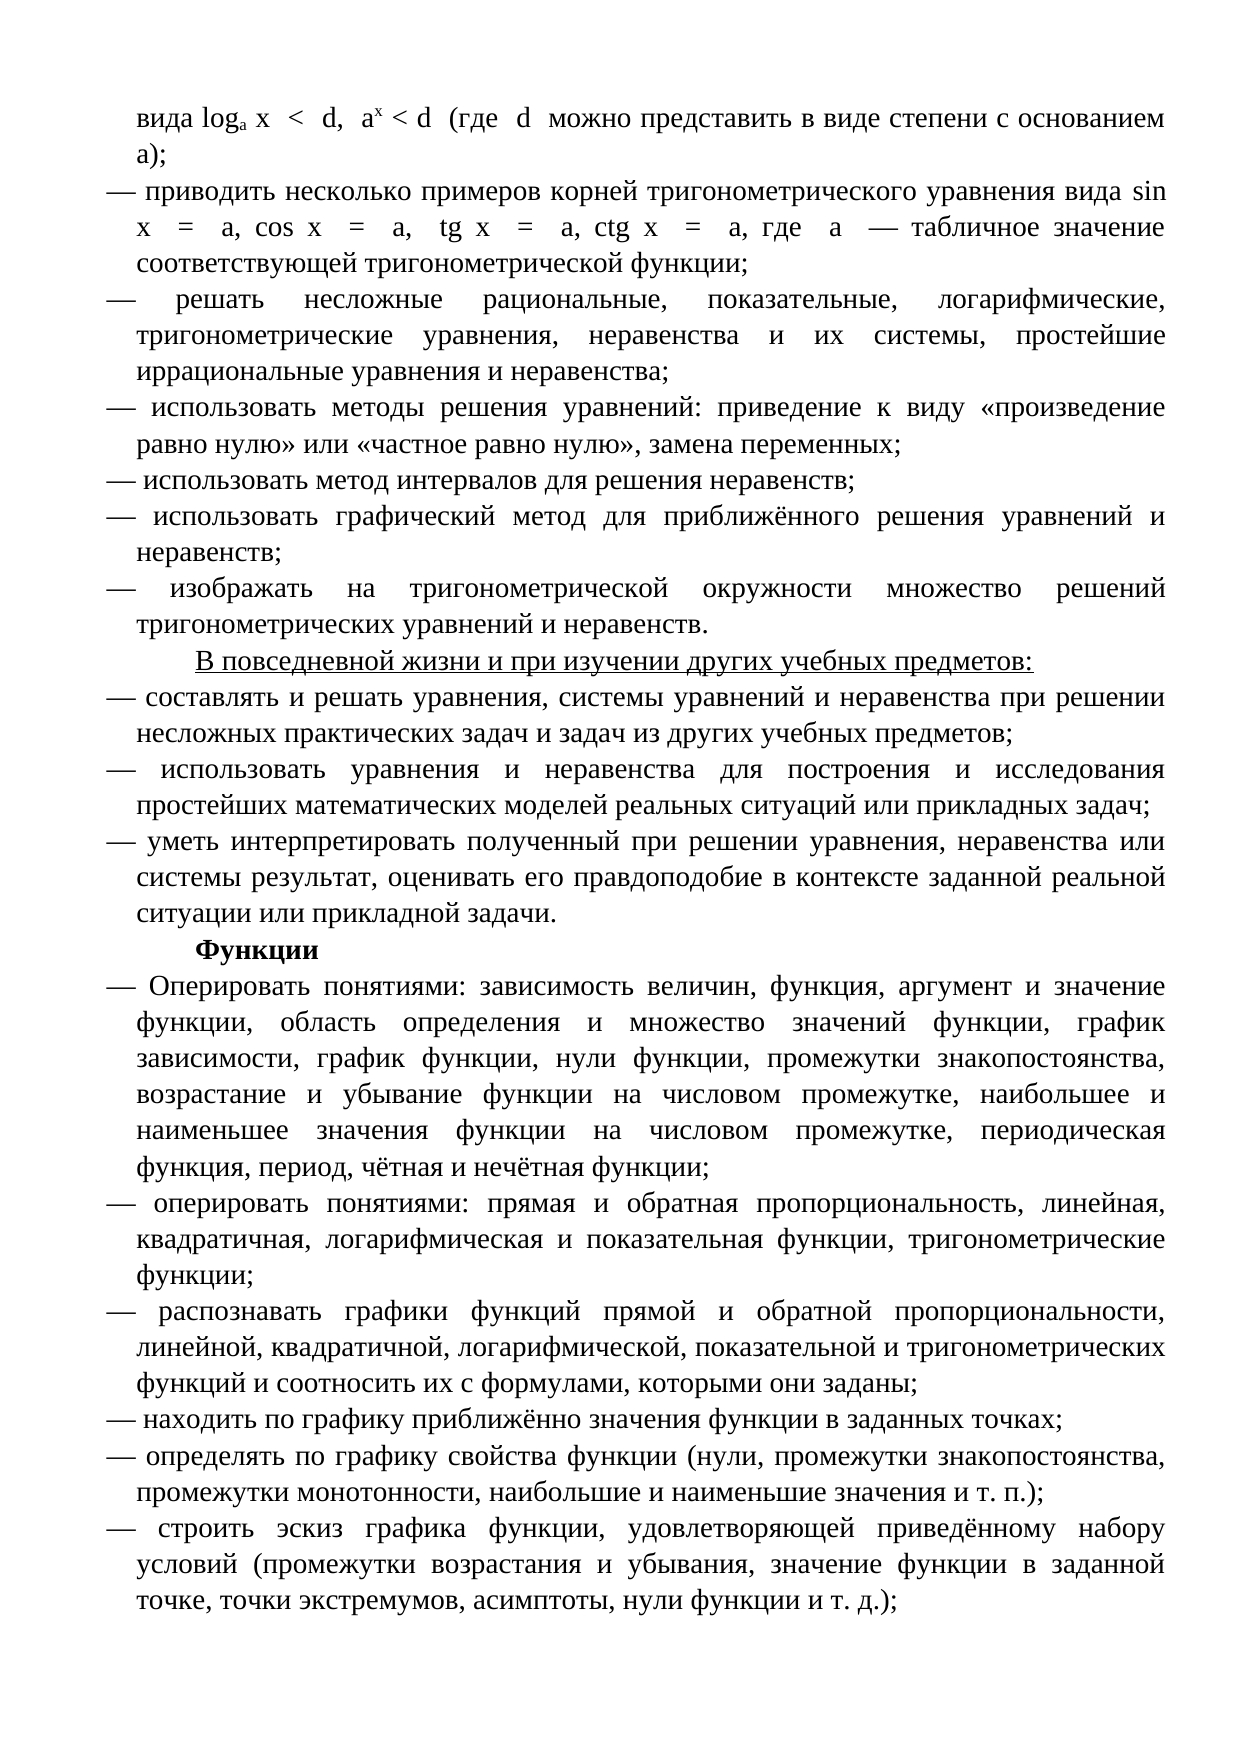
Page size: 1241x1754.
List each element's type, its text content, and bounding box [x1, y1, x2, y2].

text — распознавать графики функций прямой и обратной пропорциональности, линейной, квадратичной, логарифмической, показательной и тригонометрических функций и соотносить их с формулами, которыми они заданы; [106, 1293, 1166, 1399]
text Функции [136, 932, 1166, 965]
text — строить эскиз графика функции, удовлетворяющей приведённому набору условий (промежутки возрастания и убывания, значение функции в заданной точке, точки экстремумов, асимптоты, нули функции и т. д.); [106, 1510, 1166, 1616]
text — Оперировать понятиями: зависимость величин, функция, аргумент и значение функции, область определения и множество значений функции, график зависимости, график функции, нули функции, промежутки знакопостоянства, возрастание и убывание функции на числовом промежутке, наибольшее и наименьшее значения функции на числовом промежутке, периодическая функция, период, чётная и нечётная функции; [106, 968, 1166, 1182]
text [106, 100, 1166, 170]
text — использовать методы решения уравнений: приведение к виду «произведение равно нулю» или «частное равно нулю», замена переменных; [106, 389, 1166, 459]
text — составлять и решать уравнения, системы уравнений и неравенства при решении несложных практических задач и задач из других учебных предметов; [106, 679, 1166, 748]
text В повседневной жизни и при изучении других учебных предметов: [136, 643, 1166, 676]
text — определять по графику свойства функции (нули, промежутки знакопостоянства, промежутки монотонности, наибольшие и наименьшие значения и т. п.); [106, 1438, 1166, 1507]
text — оперировать понятиями: прямая и обратная пропорциональность, линейная, квадратичная, логарифмическая и показательная функции, тригонометрические функции; [106, 1185, 1166, 1291]
text — находить по графику приближённо значения функции в заданных точках; [106, 1402, 1166, 1435]
text — использовать графический метод для приближённого решения уравнений и неравенств; [106, 498, 1166, 568]
text — использовать метод интервалов для решения неравенств; [106, 462, 1166, 495]
text — изображать на тригонометрической окружности множество решений тригонометрических уравнений и неравенств. [106, 570, 1166, 640]
text — уметь интерпретировать полученный при решении уравнения, неравенства или системы результат, оценивать его правдоподобие в контексте заданной реальной ситуации или прикладной задачи. [106, 823, 1166, 929]
text — использовать уравнения и неравенства для построения и исследования простейших математических моделей реальных ситуаций или прикладных задач; [106, 751, 1166, 821]
text — приводить несколько примеров корней тригонометрического уравнения вида sin x = a, cos x = a, tg x = a, ctg x = a, где a — табличное значение соответствующей тригонометрической функции; [106, 173, 1166, 278]
text — решать несложные рациональные, показательные, логарифмические, тригонометрические уравнения, неравенства и их системы, простейшие иррациональные уравнения и неравенства; [106, 281, 1166, 387]
